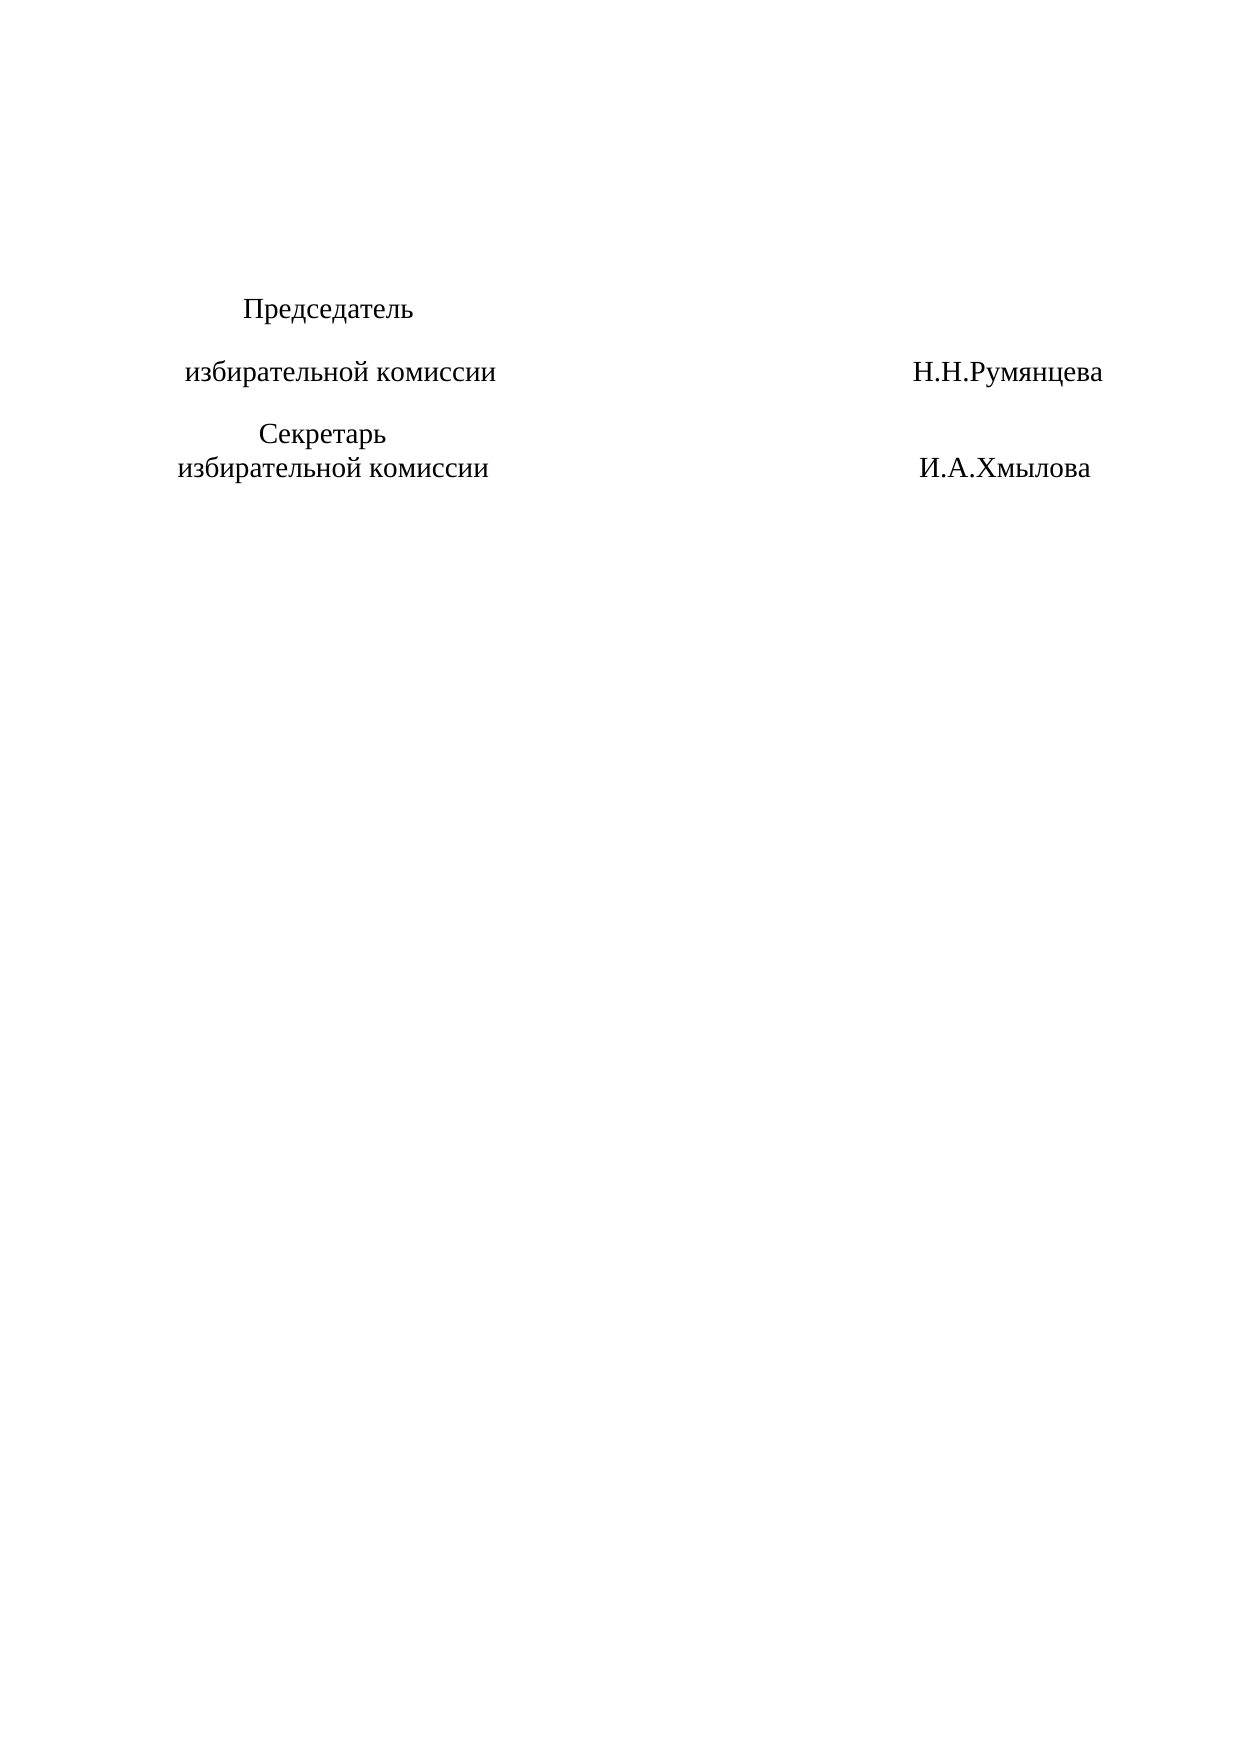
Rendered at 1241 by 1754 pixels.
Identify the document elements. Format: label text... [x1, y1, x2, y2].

text Секретарь [177, 416, 1152, 450]
text Председатель [177, 257, 1152, 324]
text избирательной комиссии Н.Н.Румянцева [177, 354, 1152, 387]
text избирательной комиссии И.А.Хмылова [177, 450, 1152, 483]
